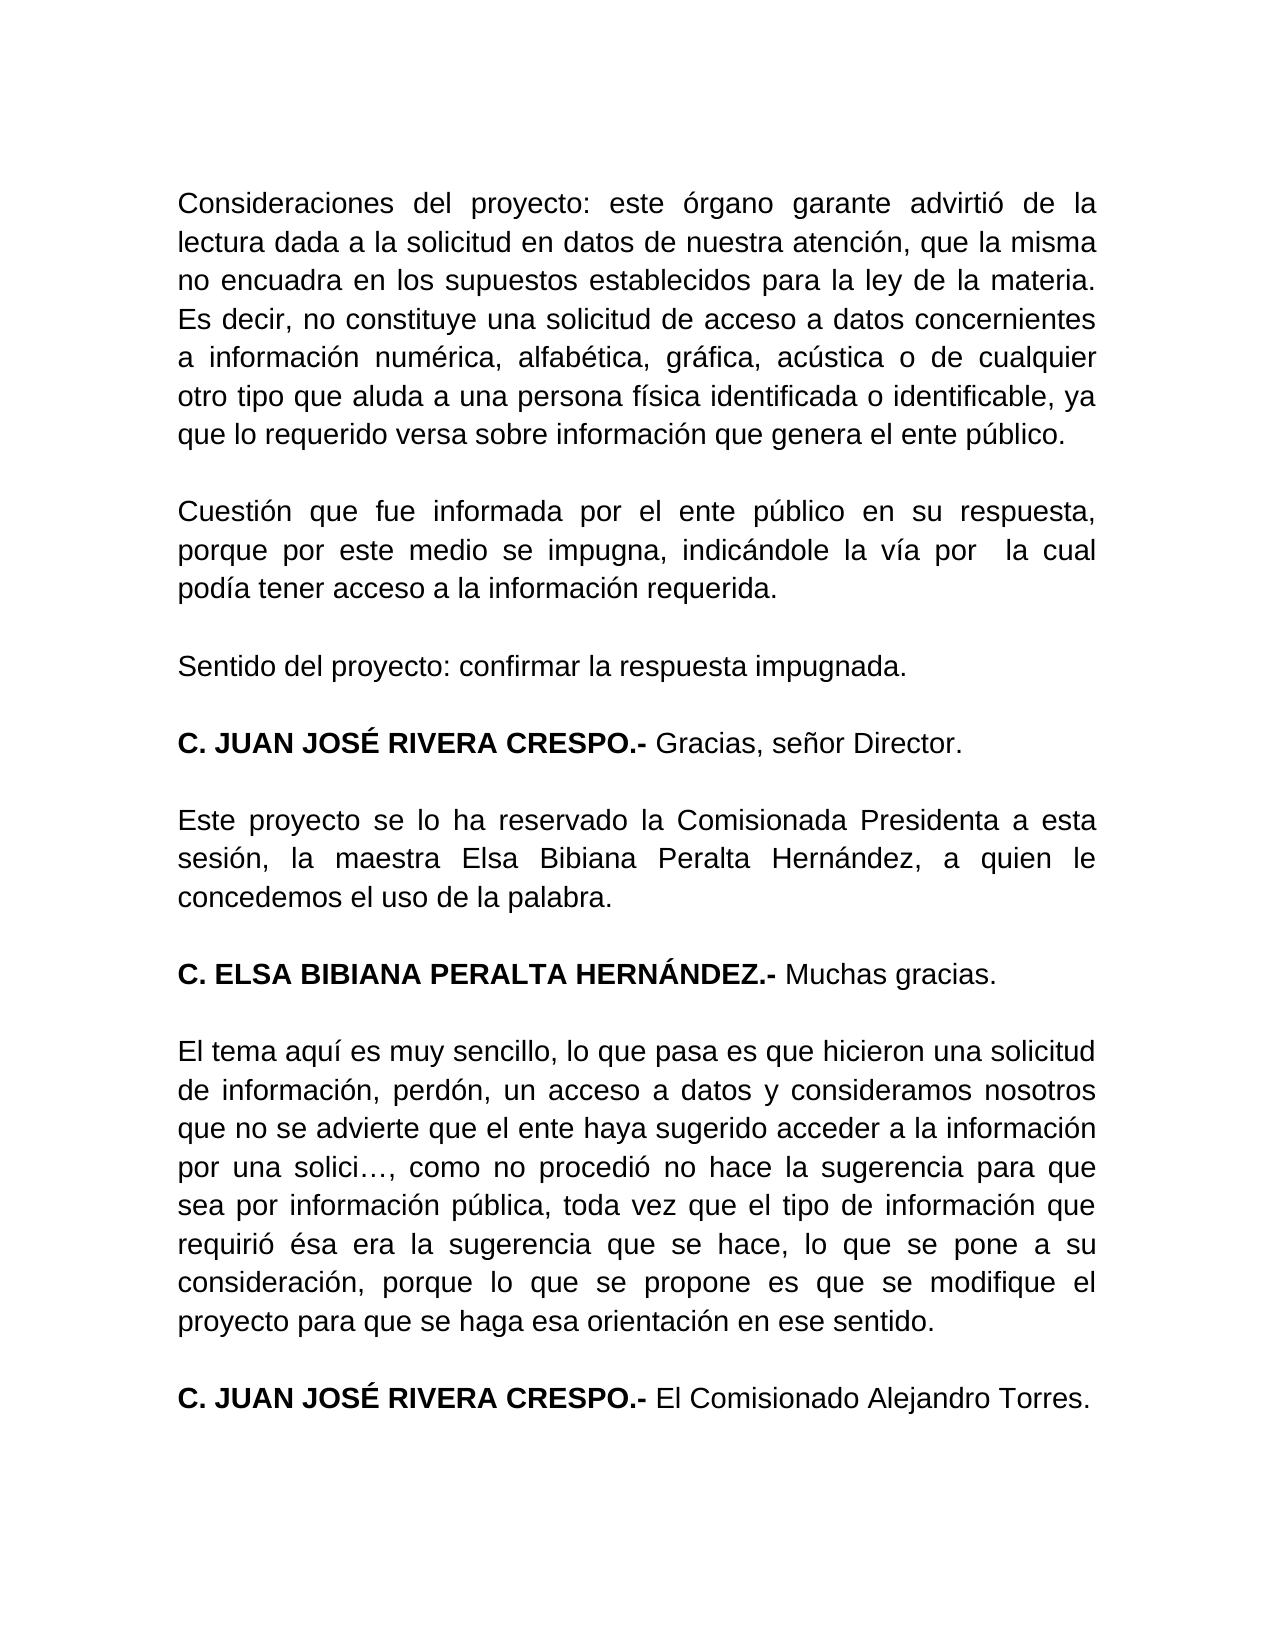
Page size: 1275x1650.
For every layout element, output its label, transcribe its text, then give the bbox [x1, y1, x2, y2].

text Consideraciones del proyecto: este órgano garante advirtió de la lectura dada a la solicitud en datos de nuestra atención, que la misma no encuadra en los supuestos establecidos para la ley de la materia. Es decir, no constituye una solicitud de acceso a datos concernientes a información numérica, alfabética, gráfica, acústica o de cualquier otro tipo que aluda a una persona física identificada o identificable, ya que lo requerido versa sobre información que genera el ente público. [177, 186, 1098, 451]
text Sentido del proyecto: confirmar la respuesta impugnada. [177, 649, 1098, 682]
text Cuestión que fue informada por el ente público en su respuesta, porque por este medio se impugna, indicándole la vía por la cual podía tener acceso a la información requerida. [177, 494, 1098, 605]
text C. JUAN JOSÉ RIVERA CRESPO.- Gracias, señor Director. [177, 726, 1098, 759]
text C. JUAN JOSÉ RIVERA CRESPO.- El Comisionado Alejandro Torres. [177, 1381, 1098, 1414]
text El tema aquí es muy sencillo, lo que pasa es que hicieron una solicitud de información, perdón, un acceso a datos y consideramos nosotros que no se advierte que el ente haya sugerido acceder a la información por una solici…, como no procedió no hace la sugerencia para que sea por información pública, toda vez que el tipo de información que requirió ésa era la sugerencia que se hace, lo que se pone a su consideración, porque lo que se propone es que se modifique el proyecto para que se haga esa orientación en ese sentido. [177, 1034, 1098, 1337]
text Este proyecto se lo ha reservado la Comisionada Presidenta a esta sesión, la maestra Elsa Bibiana Peralta Hernández, a quien le concedemos el uso de la palabra. [177, 803, 1098, 913]
text C. ELSA BIBIANA PERALTA HERNÁNDEZ.- Muchas gracias. [177, 957, 1098, 991]
